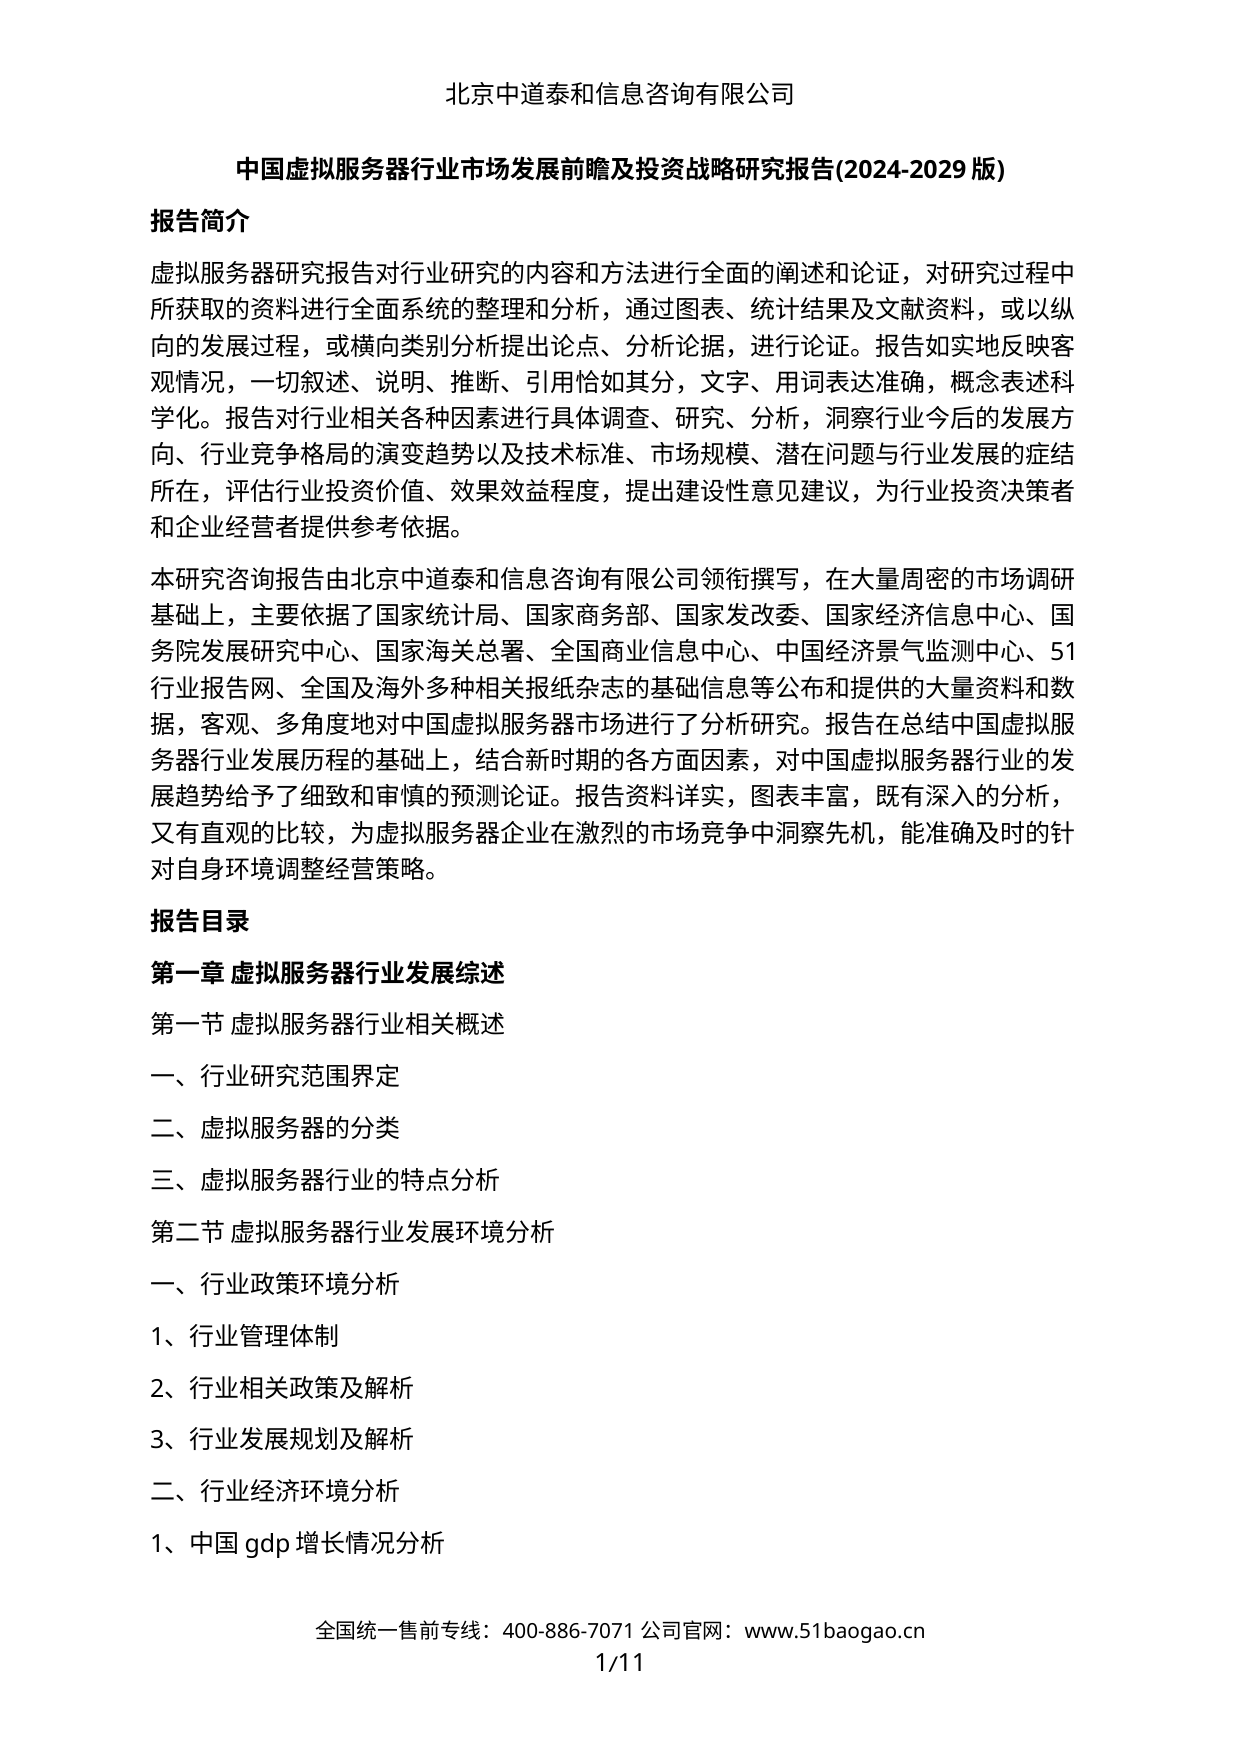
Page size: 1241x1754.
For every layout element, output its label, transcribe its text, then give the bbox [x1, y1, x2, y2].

text 1、中国gdp增长情况分析 [150, 1524, 1090, 1560]
text 本研究咨询报告由北京中道泰和信息咨询有限公司领衔撰写，在大量周密的市场调研基础上，主要依据了国家统计局、国家商务部、国家发改委、国家经济信息中心、国务院发展研究中心、国家海关总署、全国商业信息中心、中国经济景气监测中心、51行业报告网、全国及海外多种相关报纸杂志的基础信息等公布和提供的大量资料和数据，客观、多角度地对中国虚拟服务器市场进行了分析研究。报告在总结中国虚拟服务器行业发展历程的基础上，结合新时期的各方面因素，对中国虚拟服务器行业的发展趋势给予了细致和审慎的预测论证。报告资料详实，图表丰富，既有深入的分析，又有直观的比较，为虚拟服务器企业在激烈的市场竞争中洞察先机，能准确及时的针对自身环境调整经营策略。 [150, 559, 1090, 886]
text 报告简介 [150, 202, 1090, 238]
text 二、行业经济环境分析 [150, 1472, 1090, 1508]
text 二、虚拟服务器的分类 [150, 1109, 1090, 1145]
text 报告目录 [150, 901, 1090, 937]
text 第一节 虚拟服务器行业相关概述 [150, 1005, 1090, 1041]
text 2、行业相关政策及解析 [150, 1368, 1090, 1404]
text 第二节 虚拟服务器行业发展环境分析 [150, 1212, 1090, 1249]
text 1、行业管理体制 [150, 1316, 1090, 1352]
text 虚拟服务器研究报告对行业研究的内容和方法进行全面的阐述和论证，对研究过程中所获取的资料进行全面系统的整理和分析，通过图表、统计结果及文献资料，或以纵向的发展过程，或横向类别分析提出论点、分析论据，进行论证。报告如实地反映客观情况，一切叙述、说明、推断、引用恰如其分，文字、用词表达准确，概念表述科学化。报告对行业相关各种因素进行具体调查、研究、分析，洞察行业今后的发展方向、行业竞争格局的演变趋势以及技术标准、市场规模、潜在问题与行业发展的症结所在，评估行业投资价值、效果效益程度，提出建设性意见建议，为行业投资决策者和企业经营者提供参考依据。 [150, 254, 1090, 544]
text 三、虚拟服务器行业的特点分析 [150, 1161, 1090, 1197]
text 中国虚拟服务器行业市场发展前瞻及投资战略研究报告(2024-2029版) [150, 150, 1090, 186]
text 一、行业研究范围界定 [150, 1057, 1090, 1093]
text 一、行业政策环境分析 [150, 1264, 1090, 1301]
text 3、行业发展规划及解析 [150, 1420, 1090, 1456]
text 第一章 虚拟服务器行业发展综述 [150, 953, 1090, 989]
